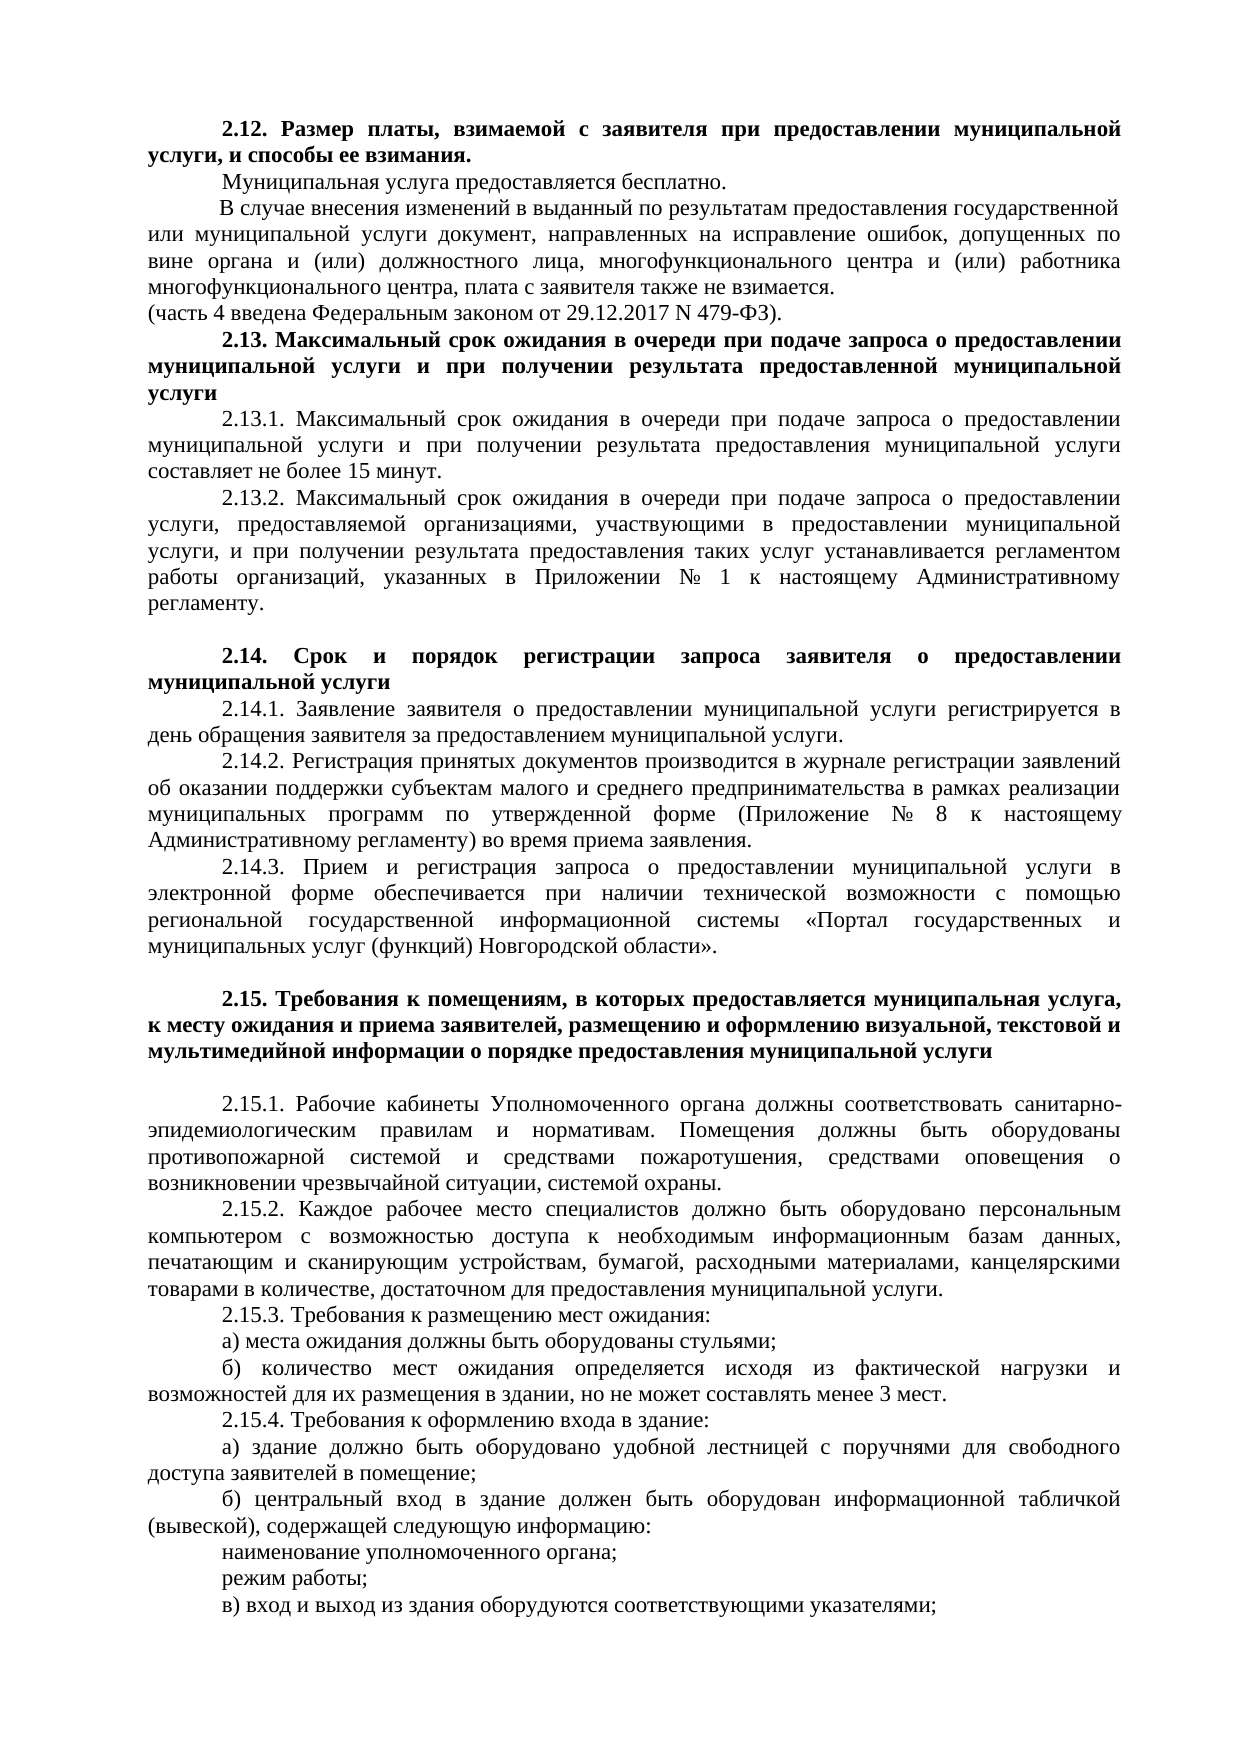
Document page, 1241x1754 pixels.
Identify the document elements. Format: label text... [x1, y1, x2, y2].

text 2.12. Размер платы, взимаемой с заявителя при предоставлении муниципальной услуги, и способы ее взимания. [148, 115, 1122, 168]
text 2.13.1. Максимальный срок ожидания в очереди при подаче запроса о предоставлении муниципальной услуги и при получении результата предоставления муниципальной услуги составляет не более 15 минут. [148, 405, 1122, 484]
text б) центральный вход в здание должен быть оборудован информационной табличкой (вывеской), содержащей следующую информацию: [148, 1485, 1122, 1538]
text а) здание должно быть оборудовано удобной лестницей с поручнями для свободного доступа заявителей в помещение; [148, 1433, 1122, 1485]
text 2.13.2. Максимальный срок ожидания в очереди при подаче запроса о предоставлении услуги, предоставляемой организациями, участвующими в предоставлении муниципальной услуги, и при получении результата предоставления таких услуг устанавливается регламентом работы организаций, указанных в Приложении № 1 к настоящему Административному регламенту. [148, 484, 1122, 616]
text 2.14. Срок и порядок регистрации запроса заявителя о предоставлении муниципальной услуги [148, 642, 1122, 695]
text 2.14.3. Прием и регистрация запроса о предоставлении муниципальной услуги в электронной форме обеспечивается при наличии технической возможности с помощью региональной государственной информационной системы «Портал государственных и муниципальных услуг (функций) Новгородской области». [148, 853, 1122, 958]
text 2.15.1. Рабочие кабинеты Уполномоченного органа должны соответствовать санитарно-эпидемиологическим правилам и нормативам. Помещения должны быть оборудованы противопожарной системой и средствами пожаротушения, средствами оповещения о возникновении чрезвычайной ситуации, системой охраны. [148, 1090, 1122, 1196]
text 2.13. Максимальный срок ожидания в очереди при подаче запроса о предоставлении муниципальной услуги и при получении результата предоставленной муниципальной услуги [148, 326, 1122, 405]
text наименование уполномоченного органа; [148, 1538, 1122, 1564]
text 2.15.2. Каждое рабочее место специалистов должно быть оборудовано персональным компьютером с возможностью доступа к необходимым информационным базам данных, печатающим и сканирующим устройствам, бумагой, расходными материалами, канцелярскими товарами в количестве, достаточном для предоставления муниципальной услуги. [148, 1196, 1122, 1301]
text Муниципальная услуга предоставляется бесплатно. [148, 168, 1122, 194]
text 2.15.4. Требования к оформлению входа в здание: [148, 1406, 1122, 1433]
text а) места ожидания должны быть оборудованы стульями; [148, 1327, 1122, 1354]
text режим работы; [148, 1564, 1122, 1591]
text (часть 4 введена Федеральным законом от 29.12.2017 N 479-ФЗ). [148, 299, 1122, 326]
text 2.15.3. Требования к размещению мест ожидания: [148, 1301, 1122, 1327]
text 2.14.2. Регистрация принятых документов производится в журнале регистрации заявлений об оказании поддержки субъектам малого и среднего предпринимательства в рамках реализации муниципальных программ по утвержденной форме (Приложение № 8 к настоящему Административному регламенту) во время приема заявления. [148, 747, 1122, 853]
text 2.15. Требования к помещениям, в которых предоставляется муниципальная услуга, к месту ожидания и приема заявителей, размещению и оформлению визуальной, текстовой и мультимедийной информации о порядке предоставления муниципальной услуги [148, 985, 1122, 1064]
text В случае внесения изменений в выданный по результатам предоставления государственной или муниципальной услуги документ, направленных на исправление ошибок, допущенных по вине органа и (или) должностного лица, многофункционального центра и (или) работника многофункционального центра, плата с заявителя также не взимается. [148, 194, 1122, 299]
text б) количество мест ожидания определяется исходя из фактической нагрузки и возможностей для их размещения в здании, но не может составлять менее 3 мест. [148, 1354, 1122, 1406]
text в) вход и выход из здания оборудуются соответствующими указателями; [148, 1591, 1122, 1617]
text 2.14.1. Заявление заявителя о предоставлении муниципальной услуги регистрируется в день обращения заявителя за предоставлением муниципальной услуги. [148, 695, 1122, 747]
